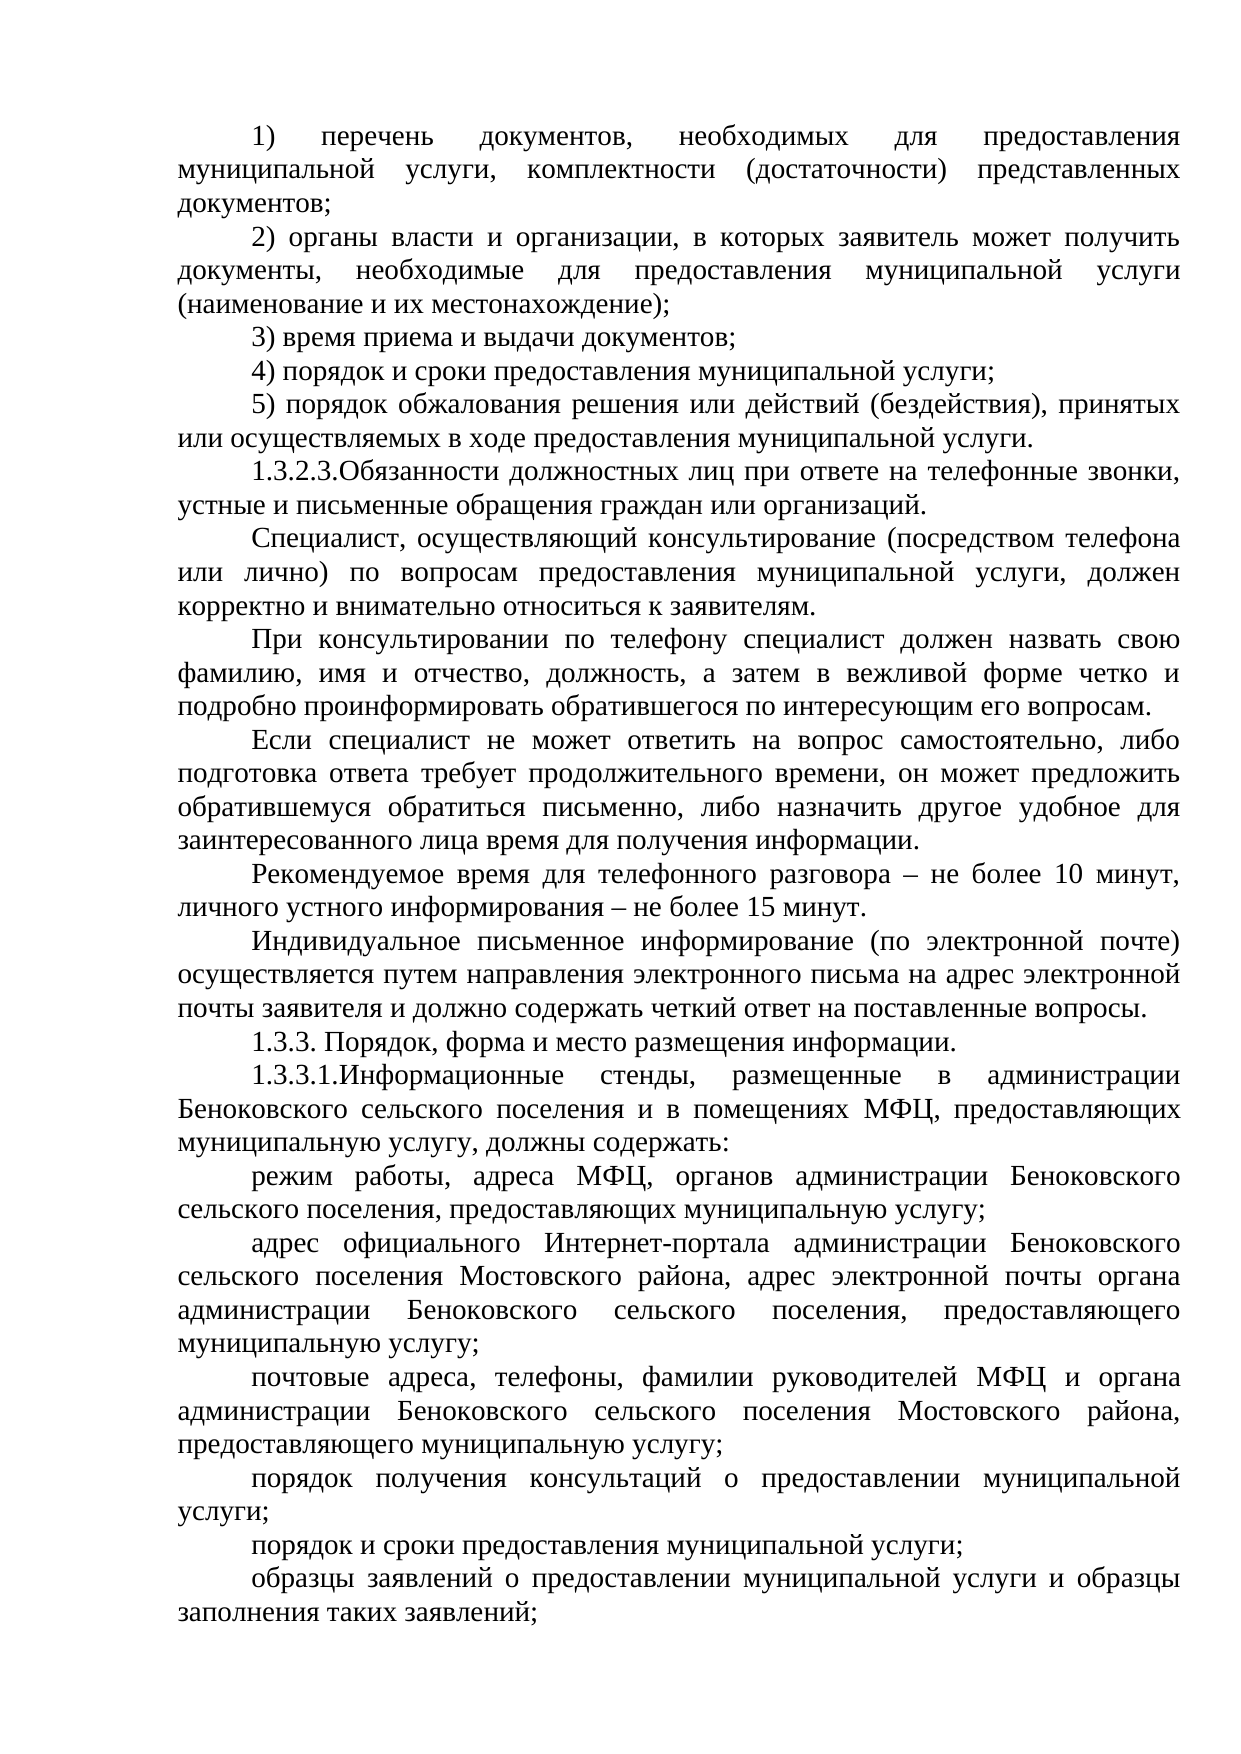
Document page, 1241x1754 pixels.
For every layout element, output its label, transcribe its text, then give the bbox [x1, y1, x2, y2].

text Если специалист не может ответить на вопрос самостоятельно, либо подготовка ответа требует продолжительного времени, он может предложить обратившемуся обратиться письменно, либо назначить другое удобное для заинтересованного лица время для получения информации. [177, 722, 1181, 856]
text Рекомендуемое время для телефонного разговора – не более 10 минут, личного устного информирования – не более 15 минут. [177, 856, 1181, 923]
text При консультировании по телефону специалист должен назвать свою фамилию, имя и отчество, должность, а затем в вежливой форме четко и подробно проинформировать обратившегося по интересующим его вопросам. [177, 621, 1181, 722]
text Индивидуальное письменное информирование (по электронной почте) осуществляется путем направления электронного письма на адрес электронной почты заявителя и должно содержать четкий ответ на поставленные вопросы. [177, 923, 1181, 1024]
text адрес официального Интернет-портала администрации Беноковского сельского поселения Мостовского района, адрес электронной почты органа администрации Беноковского сельского поселения, предоставляющего муниципальную услугу; [177, 1225, 1181, 1359]
text 1) перечень документов, необходимых для предоставления муниципальной услуги, комплектности (достаточности) представленных документов; [177, 118, 1181, 219]
text 1.3.2.3.Обязанности должностных лиц при ответе на телефонные звонки, устные и письменные обращения граждан или организаций. [177, 453, 1181, 521]
text почтовые адреса, телефоны, фамилии руководителей МФЦ и органа администрации Беноковского сельского поселения Мостовского района, предоставляющего муниципальную услугу; [177, 1359, 1181, 1460]
text режим работы, адреса МФЦ, органов администрации Беноковского сельского поселения, предоставляющих муниципальную услугу; [177, 1158, 1181, 1225]
text 1.3.3. Порядок, форма и место размещения информации. [177, 1024, 1181, 1057]
text 2) органы власти и организации, в которых заявитель может получить документы, необходимые для предоставления муниципальной услуги (наименование и их местонахождение); [177, 219, 1181, 319]
text 1.3.3.1.Информационные стенды, размещенные в администрации Беноковского сельского поселения и в помещениях МФЦ, предоставляющих муниципальную услугу, должны содержать: [177, 1057, 1181, 1158]
text порядок получения консультаций о предоставлении муниципальной услуги; [177, 1460, 1181, 1527]
text 3) время приема и выдачи документов; [177, 319, 1181, 353]
text порядок и сроки предоставления муниципальной услуги; [177, 1527, 1181, 1560]
text образцы заявлений о предоставлении муниципальной услуги и образцы заполнения таких заявлений; [177, 1560, 1181, 1627]
text 5) порядок обжалования решения или действий (бездействия), принятых или осуществляемых в ходе предоставления муниципальной услуги. [177, 386, 1181, 453]
text Специалист, осуществляющий консультирование (посредством телефона или лично) по вопросам предоставления муниципальной услуги, должен корректно и внимательно относиться к заявителям. [177, 521, 1181, 621]
text 4) порядок и сроки предоставления муниципальной услуги; [177, 353, 1181, 386]
